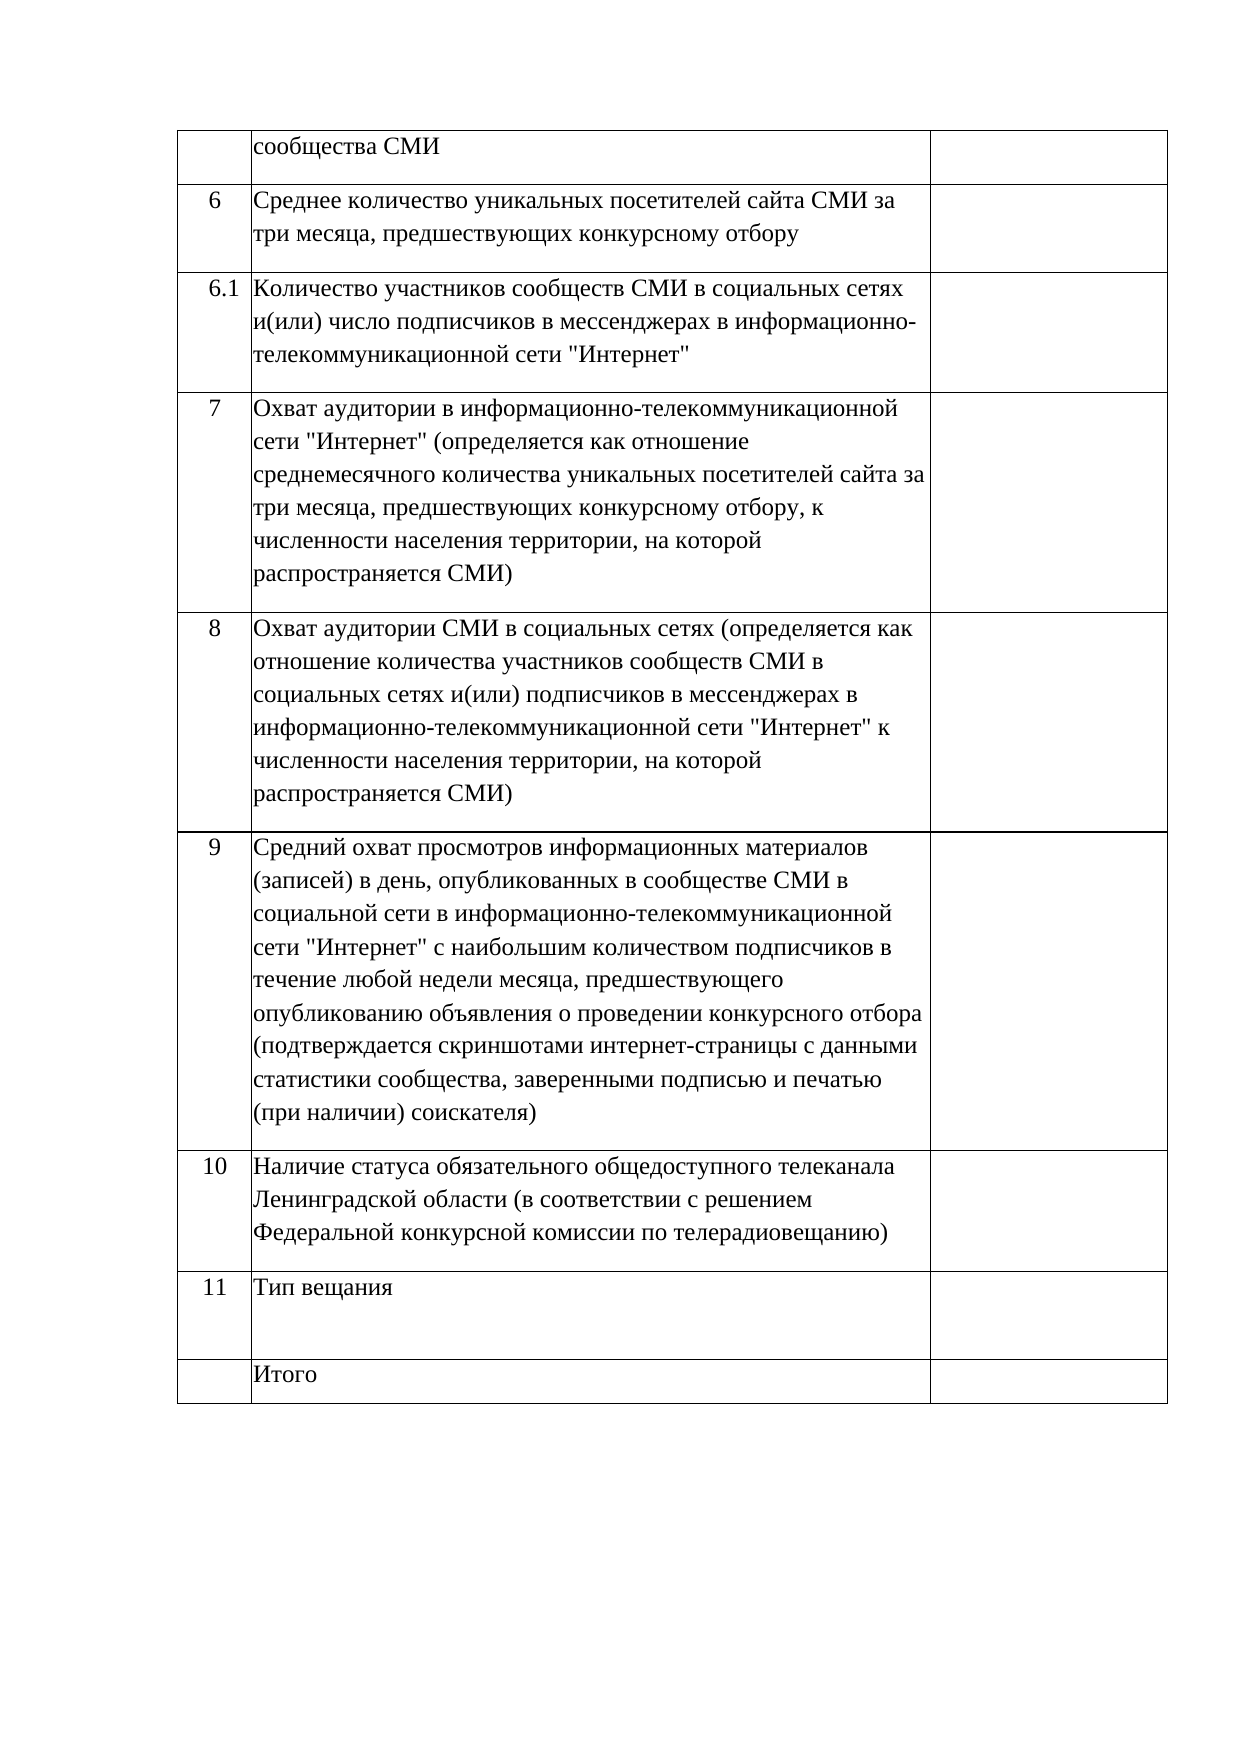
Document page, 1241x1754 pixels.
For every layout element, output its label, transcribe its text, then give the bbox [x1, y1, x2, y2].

table_cell 6 [178, 185, 251, 272]
table_cell 5 [178, 131, 251, 184]
table_cell [931, 393, 1167, 612]
table_cell [931, 1272, 1167, 1358]
table_cell Тип вещания [252, 1272, 930, 1358]
table_cell 9 [178, 833, 251, 1150]
table_cell Среднее количество уникальных посетителей сайта СМИ за три месяца, предшествующих конкурсному отбору [252, 185, 930, 272]
table_cell [931, 1151, 1167, 1271]
table_cell 6.1 [178, 273, 251, 392]
table_cell [178, 1360, 251, 1403]
table_cell 8 [178, 613, 251, 831]
table_cell Итого [252, 1360, 930, 1403]
table_cell Средний охват просмотров информационных материалов (записей) в день, опубликованных в сообществе СМИ в социальной сети в информационно-телекоммуникационной сети "Интернет" с наибольшим количеством подписчиков в течение любой недели месяца, предшествующего опубликованию объявления о проведении конкурсного отбора (подтверждается скриншотами интернет-страницы с данными статистики сообщества, заверенными подписью и печатью (при наличии) соискателя) [252, 833, 930, 1150]
table_cell Охват аудитории в информационно-телекоммуникационной сети "Интернет" (определяется как отношение среднемесячного количества уникальных посетителей сайта за три месяца, предшествующих конкурсному отбору, к численности населения территории, на которой распространяется СМИ) [252, 393, 930, 612]
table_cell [252, 131, 930, 184]
table_cell [931, 131, 1167, 184]
table_cell [931, 1360, 1167, 1403]
table_cell 11 [178, 1272, 251, 1358]
table_cell Охват аудитории СМИ в социальных сетях (определяется как отношение количества участников сообществ СМИ в социальных сетях и(или) подписчиков в мессенджерах в информационно-телекоммуникационной сети "Интернет" к численности населения территории, на которой распространяется СМИ) [252, 613, 930, 831]
table_cell 10 [178, 1151, 251, 1271]
table_cell [931, 833, 1167, 1150]
table_cell Наличие статуса обязательного общедоступного телеканала Ленинградской области (в соответствии с решением Федеральной конкурсной комиссии по телерадиовещанию) [252, 1151, 930, 1271]
table_cell [931, 613, 1167, 831]
table_cell 7 [178, 393, 251, 612]
table_cell Количество участников сообществ СМИ в социальных сетях и(или) число подписчиков в мессенджерах в информационно-телекоммуникационной сети "Интернет" [252, 273, 930, 392]
table_cell [931, 185, 1167, 272]
table_cell [931, 273, 1167, 392]
